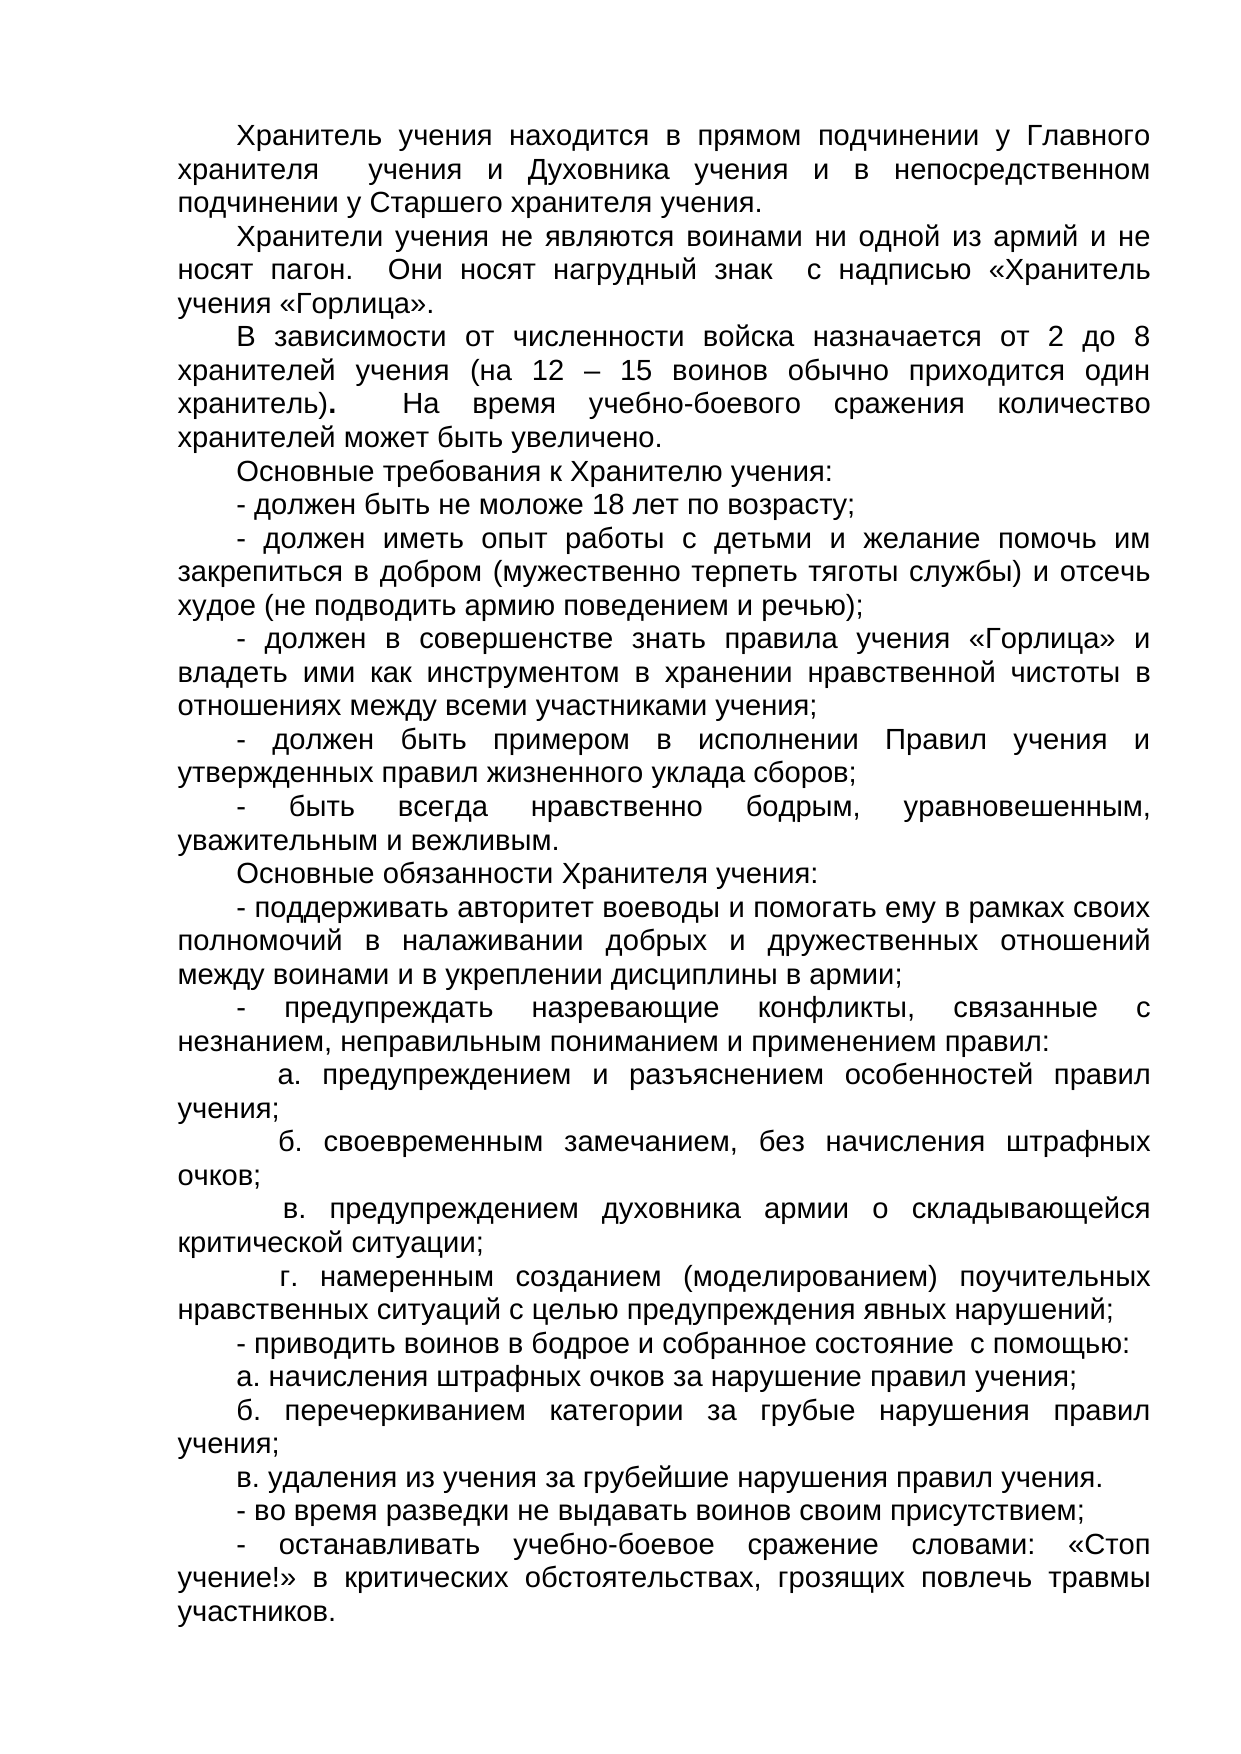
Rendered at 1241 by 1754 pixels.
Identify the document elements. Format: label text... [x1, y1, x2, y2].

text Основные обязанности Хранителя учения: [177, 856, 1152, 889]
text б. своевременным замечанием, без начисления штрафных очков; [177, 1124, 1152, 1191]
text - должен в совершенстве знать правила учения «Горлица» и владеть ими как инструментом в хранении нравственной чистоты в отношениях между всеми участниками учения; [177, 621, 1152, 722]
text Основные требования к Хранителю учения: [177, 453, 1152, 487]
text г. намеренным созданием (моделированием) поучительных нравственных ситуаций с целью предупреждения явных нарушений; [177, 1258, 1152, 1326]
text - быть всегда нравственно бодрым, уравновешенным, уважительным и вежливым. [177, 789, 1152, 856]
text - должен быть примером в исполнении Правил учения и утвержденных правил жизненного уклада сборов; [177, 722, 1152, 789]
text В зависимости от численности войска назначается от 2 до 8 хранителей учения (на 12 – 15 воинов обычно приходится один хранитель). На время учебно-боевого сражения количество хранителей может быть увеличено. [177, 319, 1152, 453]
text а. предупреждением и разъяснением особенностей правил учения; [177, 1057, 1152, 1124]
text Хранители учения не являются воинами ни одной из армий и не носят пагон. Они носят нагрудный знак с надписью «Хранитель учения «Горлица». [177, 219, 1152, 319]
text - приводить воинов в бодрое и собранное состояние с помощью: [177, 1326, 1152, 1359]
text - должен быть не моложе 18 лет по возрасту; [177, 487, 1152, 521]
text - останавливать учебно-боевое сражение словами: «Стоп учение!» в критических обстоятельствах, грозящих повлечь травмы участников. [177, 1527, 1152, 1627]
text - должен иметь опыт работы с детьми и желание помочь им закрепиться в добром (мужественно терпеть тяготы службы) и отсечь худое (не подводить армию поведением и речью); [177, 521, 1152, 621]
text а. начисления штрафных очков за нарушение правил учения; [177, 1359, 1152, 1393]
text - поддерживать авторитет воеводы и помогать ему в рамках своих полномочий в налаживании добрых и дружественных отношений между воинами и в укреплении дисциплины в армии; [177, 889, 1152, 990]
text в. удаления из учения за грубейшие нарушения правил учения. [177, 1460, 1152, 1493]
text - во время разведки не выдавать воинов своим присутствием; [177, 1493, 1152, 1527]
text б. перечеркиванием категории за грубые нарушения правил учения; [177, 1393, 1152, 1460]
text - предупреждать назревающие конфликты, связанные с незнанием, неправильным пониманием и применением правил: [177, 990, 1152, 1057]
text Хранитель учения находится в прямом подчинении у Главного хранителя учения и Духовника учения и в непосредственном подчинении у Старшего хранителя учения. [177, 118, 1152, 219]
text в. предупреждением духовника армии о складывающейся критической ситуации; [177, 1191, 1152, 1258]
